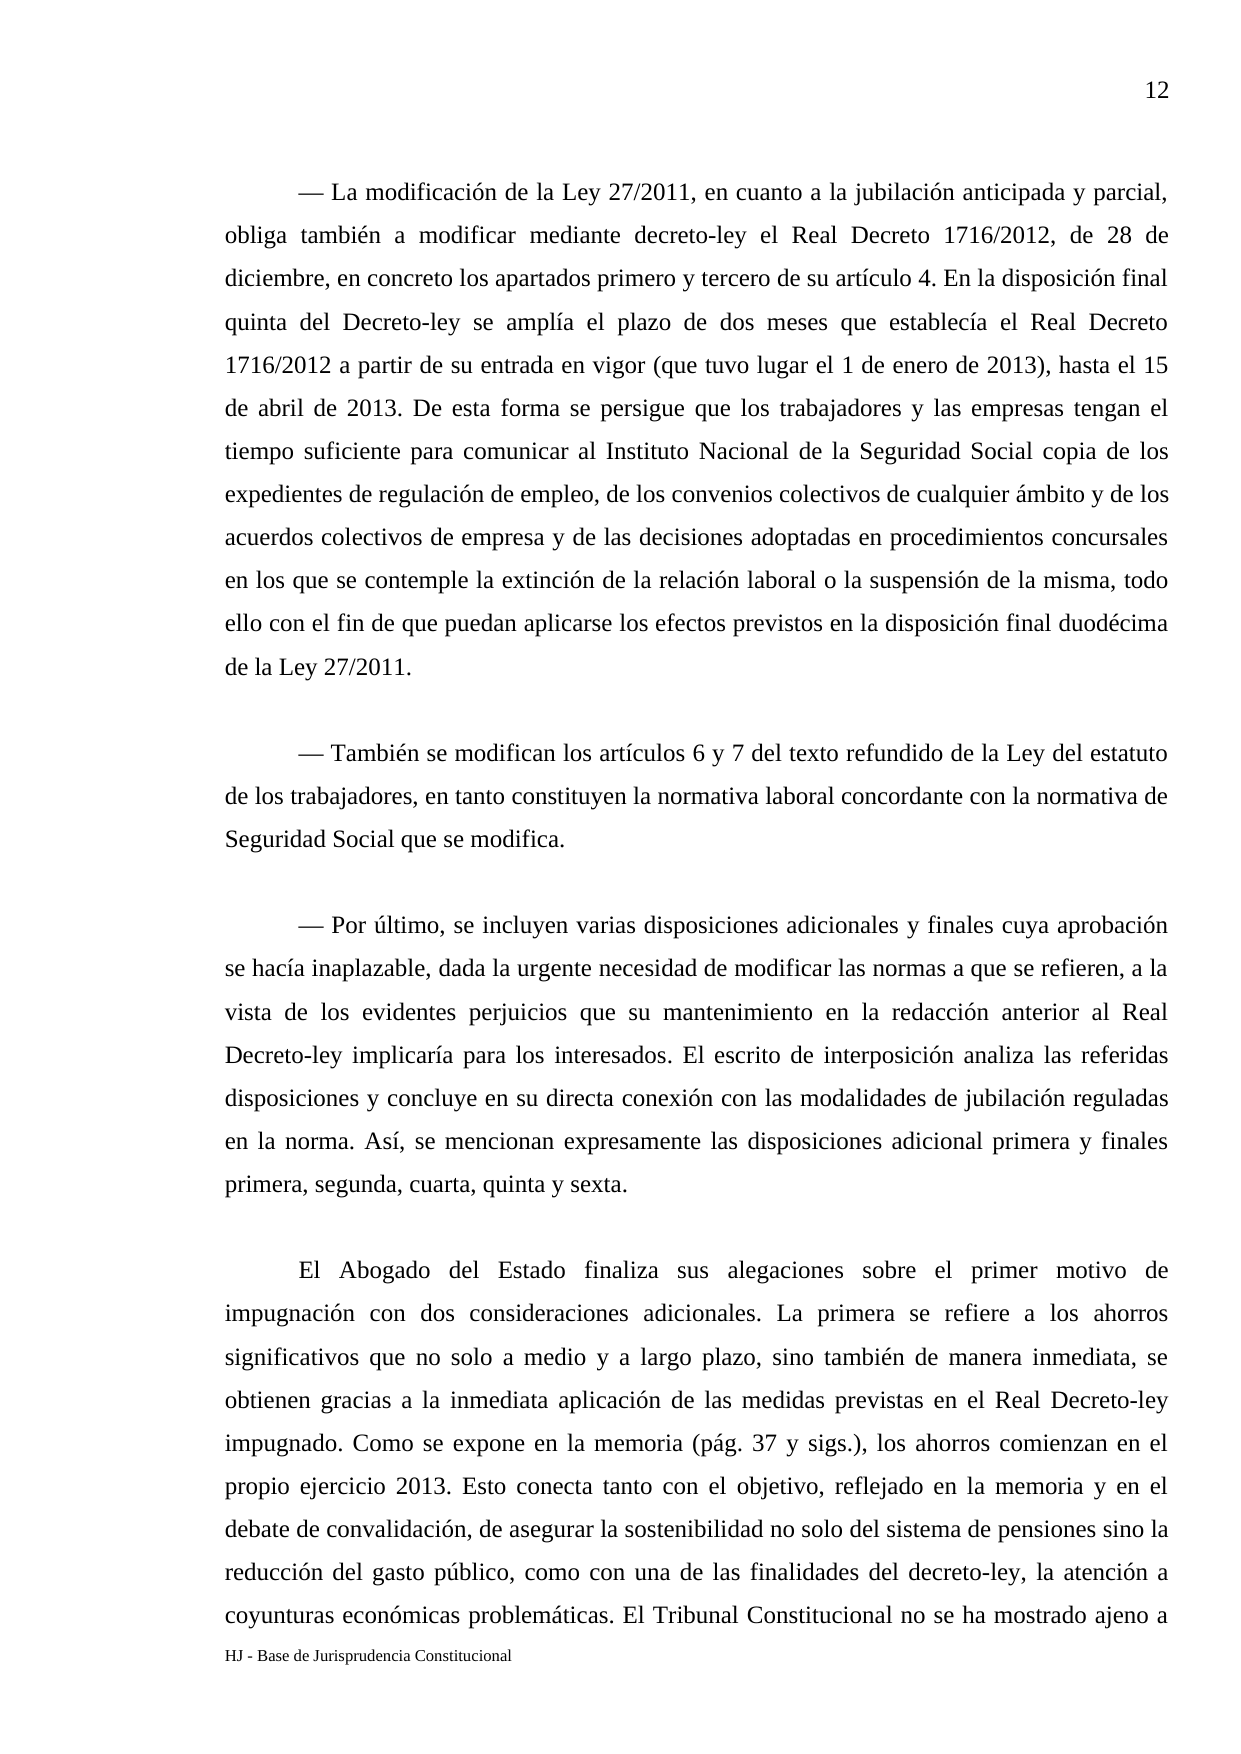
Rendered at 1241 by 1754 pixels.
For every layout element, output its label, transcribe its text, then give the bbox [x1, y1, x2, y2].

text — Por último, se incluyen varias disposiciones adicionales y finales cuya aprobación se hacía inaplazable, dada la urgente necesidad de modificar las normas a que se refieren, a la vista de los evidentes perjuicios que su mantenimiento en la redacción anterior al Real Decreto-ley implicaría para los interesados. El escrito de interposición analiza las referidas disposiciones y concluye en su directa conexión con las modalidades de jubilación reguladas en la norma. Así, se mencionan expresamente las disposiciones adicional primera y finales primera, segunda, cuarta, quinta y sexta. [224, 910, 1169, 1198]
text — La modificación de la Ley 27/2011, en cuanto a la jubilación anticipada y parcial, obliga también a modificar mediante decreto-ley el Real Decreto 1716/2012, de 28 de diciembre, en concreto los apartados primero y tercero de su artículo 4. En la disposición final quinta del Decreto-ley se amplía el plazo de dos meses que establecía el Real Decreto 1716/2012 a partir de su entrada en vigor (que tuvo lugar el 1 de enero de 2013), hasta el 15 de abril de 2013. De esta forma se persigue que los trabajadores y las empresas tengan el tiempo suficiente para comunicar al Instituto Nacional de la Seguridad Social copia de los expedientes de regulación de empleo, de los convenios colectivos de cualquier ámbito y de los acuerdos colectivos de empresa y de las decisiones adoptadas en procedimientos concursales en los que se contemple la extinción de la relación laboral o la suspensión de la misma, todo ello con el fin de que puedan aplicarse los efectos previstos en la disposición final duodécima de la Ley 27/2011. [224, 177, 1169, 680]
text — También se modifican los artículos 6 y 7 del texto refundido de la Ley del estatuto de los trabajadores, en tanto constituyen la normativa laboral concordante con la normativa de Seguridad Social que se modifica. [224, 738, 1169, 853]
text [224, 1255, 1169, 1629]
